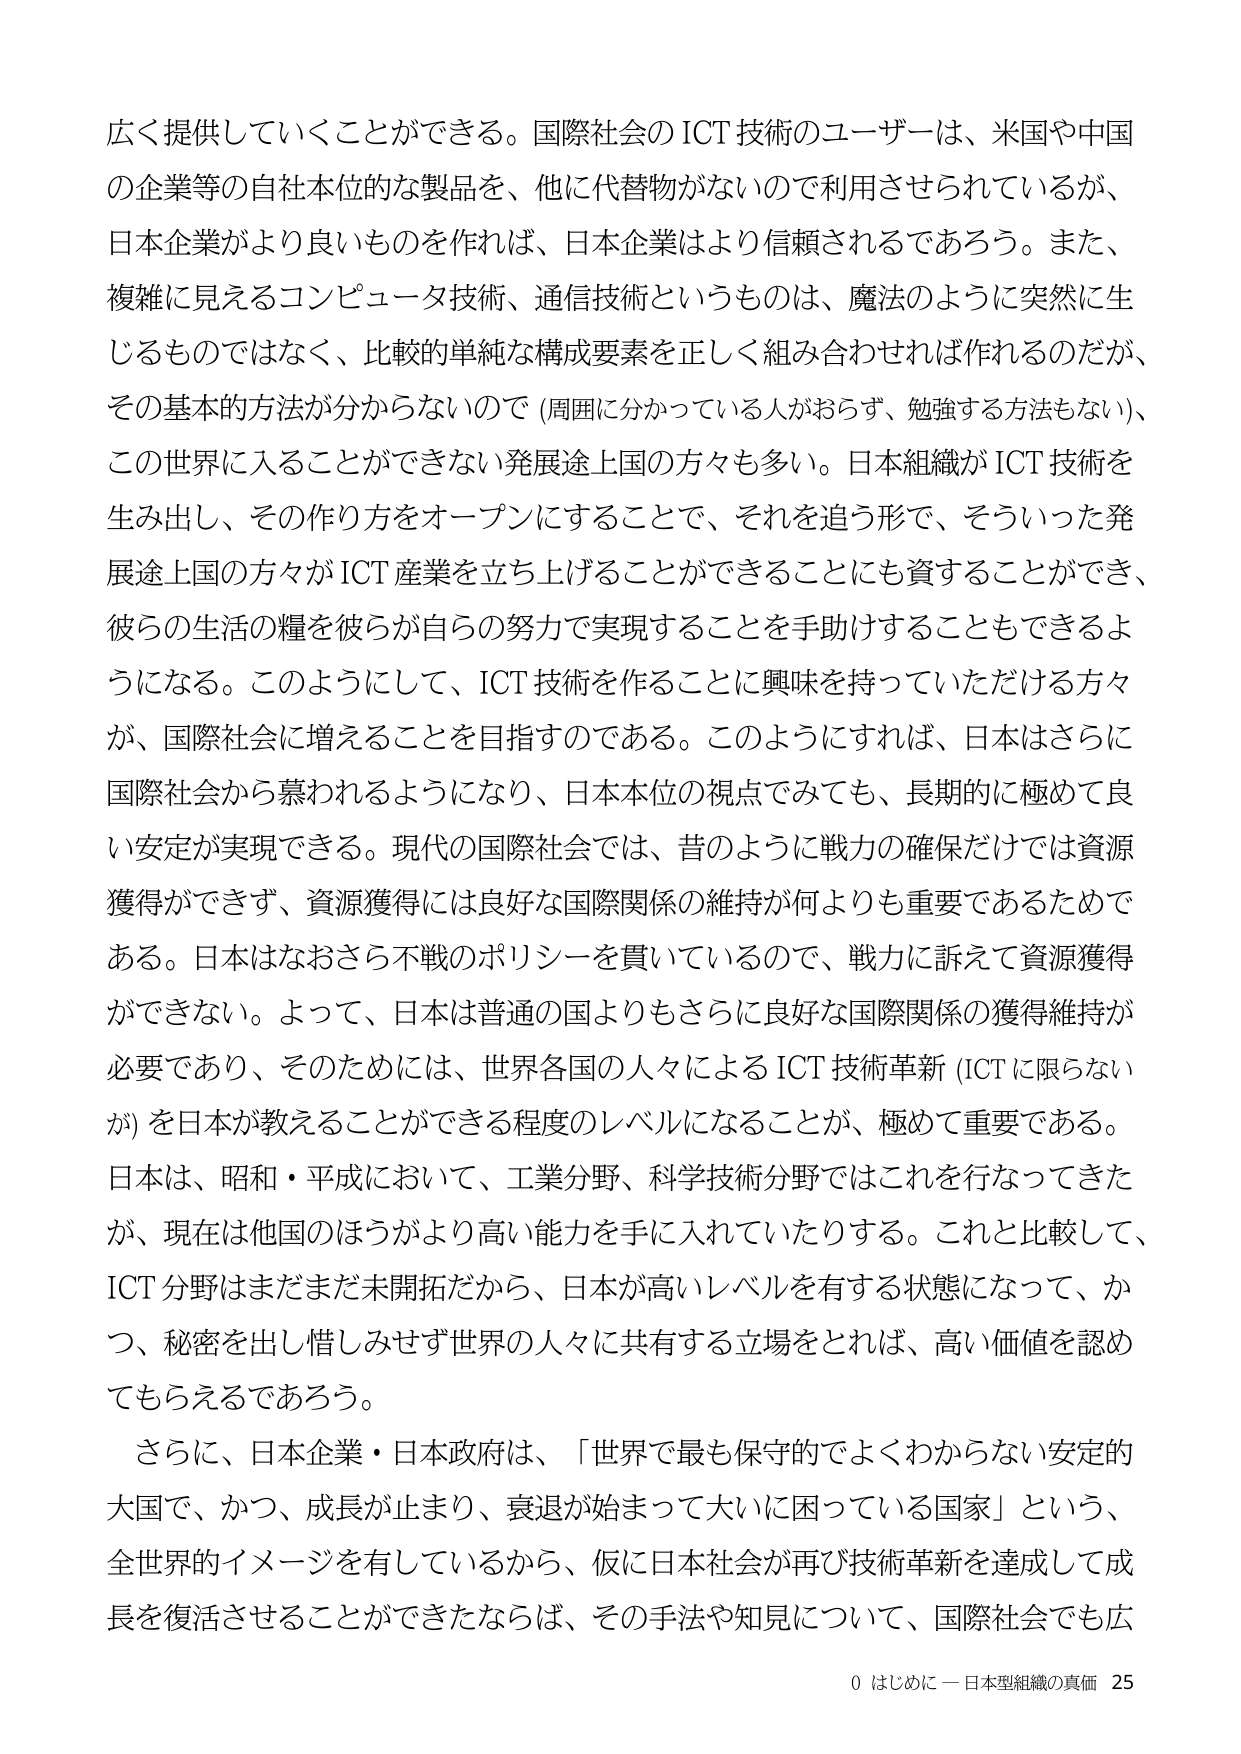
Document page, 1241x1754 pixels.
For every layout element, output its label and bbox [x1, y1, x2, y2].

text [106, 106, 1134, 1426]
text [106, 1426, 1134, 1646]
